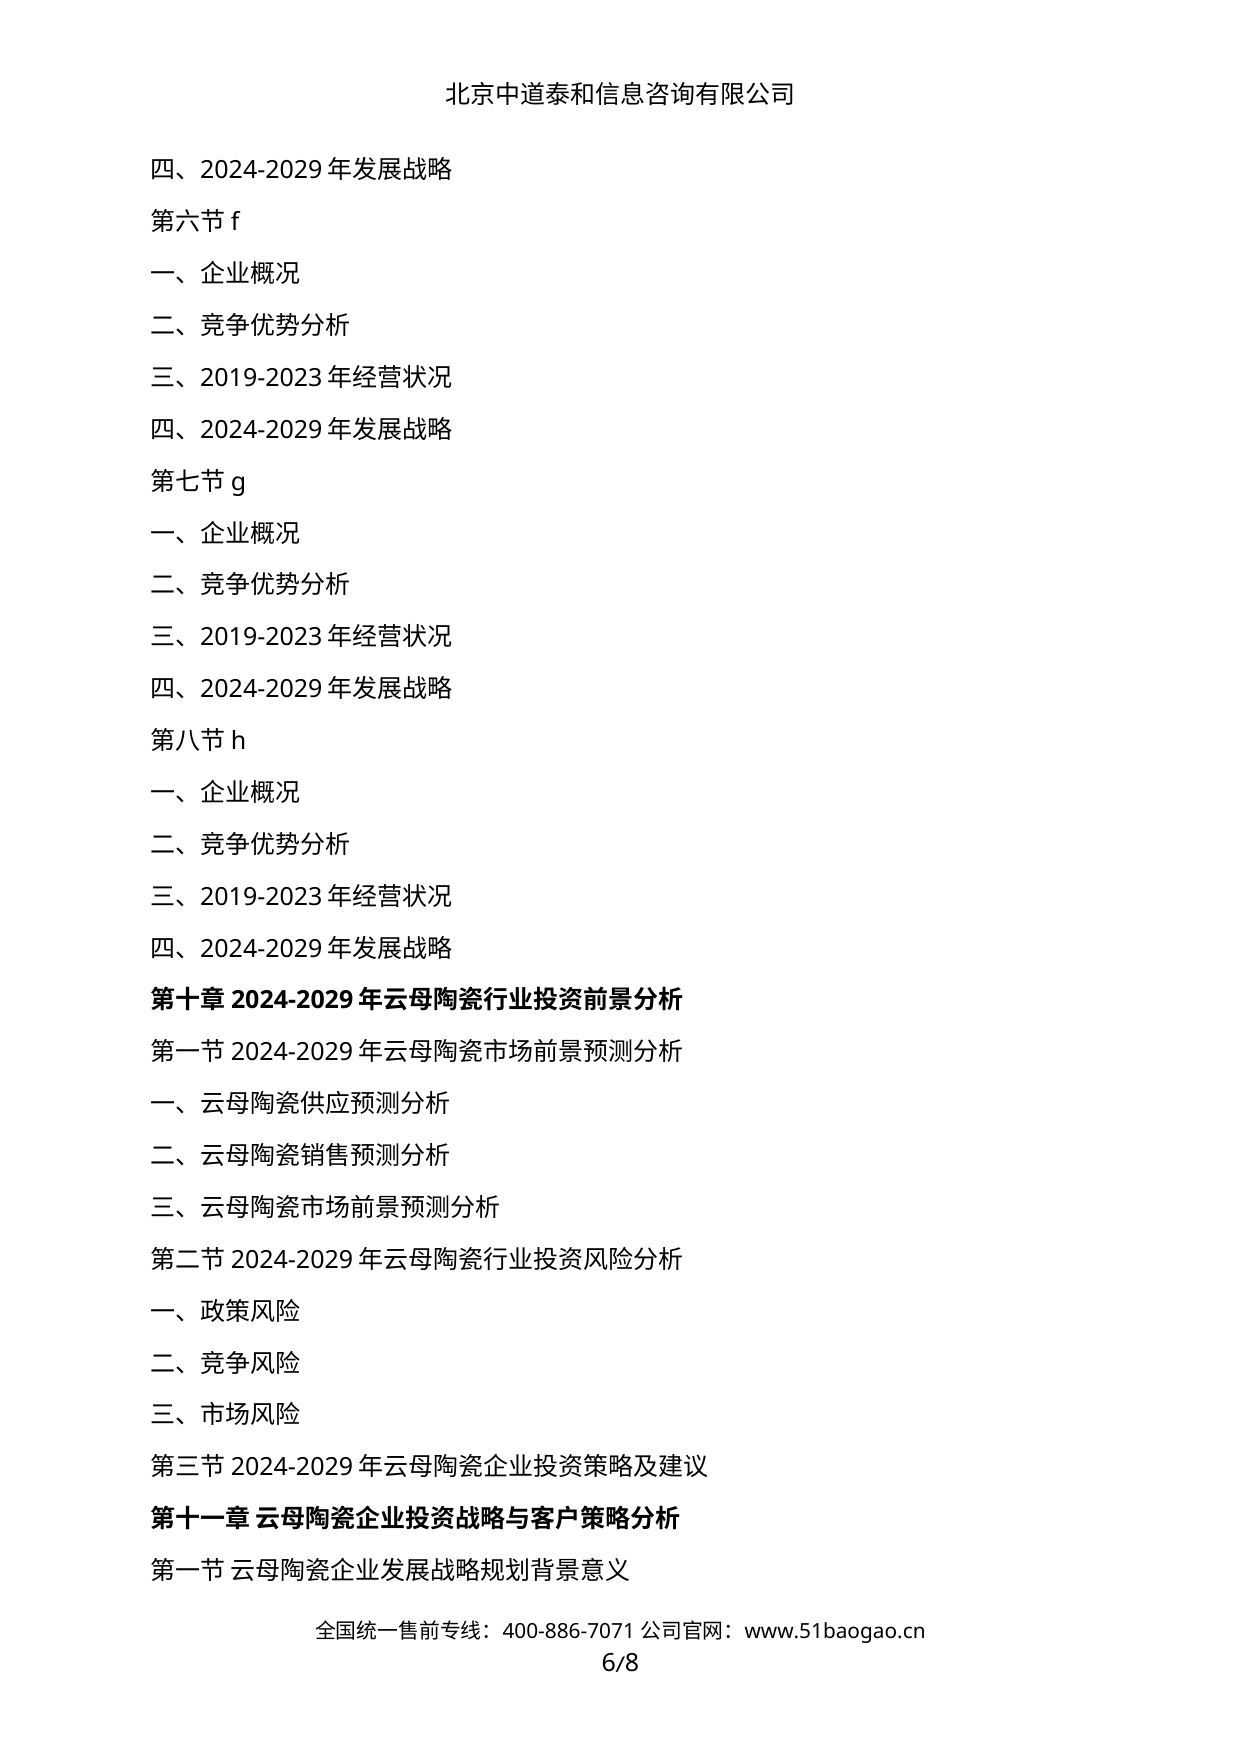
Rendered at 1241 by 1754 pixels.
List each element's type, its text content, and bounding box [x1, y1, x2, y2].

text 三、2019-2023年经营状况 [150, 876, 1090, 912]
text 第一节 云母陶瓷企业发展战略规划背景意义 [150, 1551, 1090, 1587]
text 第一节 2024-2029年云母陶瓷市场前景预测分析 [150, 1032, 1090, 1068]
text 三、云母陶瓷市场前景预测分析 [150, 1187, 1090, 1224]
text 四、2024-2029年发展战略 [150, 669, 1090, 705]
text 四、2024-2029年发展战略 [150, 409, 1090, 446]
text 一、企业概况 [150, 513, 1090, 549]
text 第十一章 云母陶瓷企业投资战略与客户策略分析 [150, 1499, 1090, 1535]
text 二、云母陶瓷销售预测分析 [150, 1136, 1090, 1172]
text 二、竞争优势分析 [150, 824, 1090, 861]
text 一、云母陶瓷供应预测分析 [150, 1084, 1090, 1120]
text 三、2019-2023年经营状况 [150, 617, 1090, 653]
text 第二节 2024-2029年云母陶瓷行业投资风险分析 [150, 1239, 1090, 1276]
text 二、竞争风险 [150, 1343, 1090, 1379]
text 一、政策风险 [150, 1291, 1090, 1327]
text 四、2024-2029年发展战略 [150, 150, 1090, 186]
text 三、2019-2023年经营状况 [150, 357, 1090, 394]
text 第七节 g [150, 461, 1090, 497]
text 第十章 2024-2029年云母陶瓷行业投资前景分析 [150, 980, 1090, 1016]
text 第六节 f [150, 202, 1090, 238]
text 四、2024-2029年发展战略 [150, 928, 1090, 964]
text 一、企业概况 [150, 772, 1090, 809]
text 第三节 2024-2029年云母陶瓷企业投资策略及建议 [150, 1447, 1090, 1483]
text 第八节 h [150, 721, 1090, 757]
text 二、竞争优势分析 [150, 565, 1090, 601]
text 三、市场风险 [150, 1395, 1090, 1431]
text 一、企业概况 [150, 254, 1090, 290]
text 二、竞争优势分析 [150, 306, 1090, 342]
